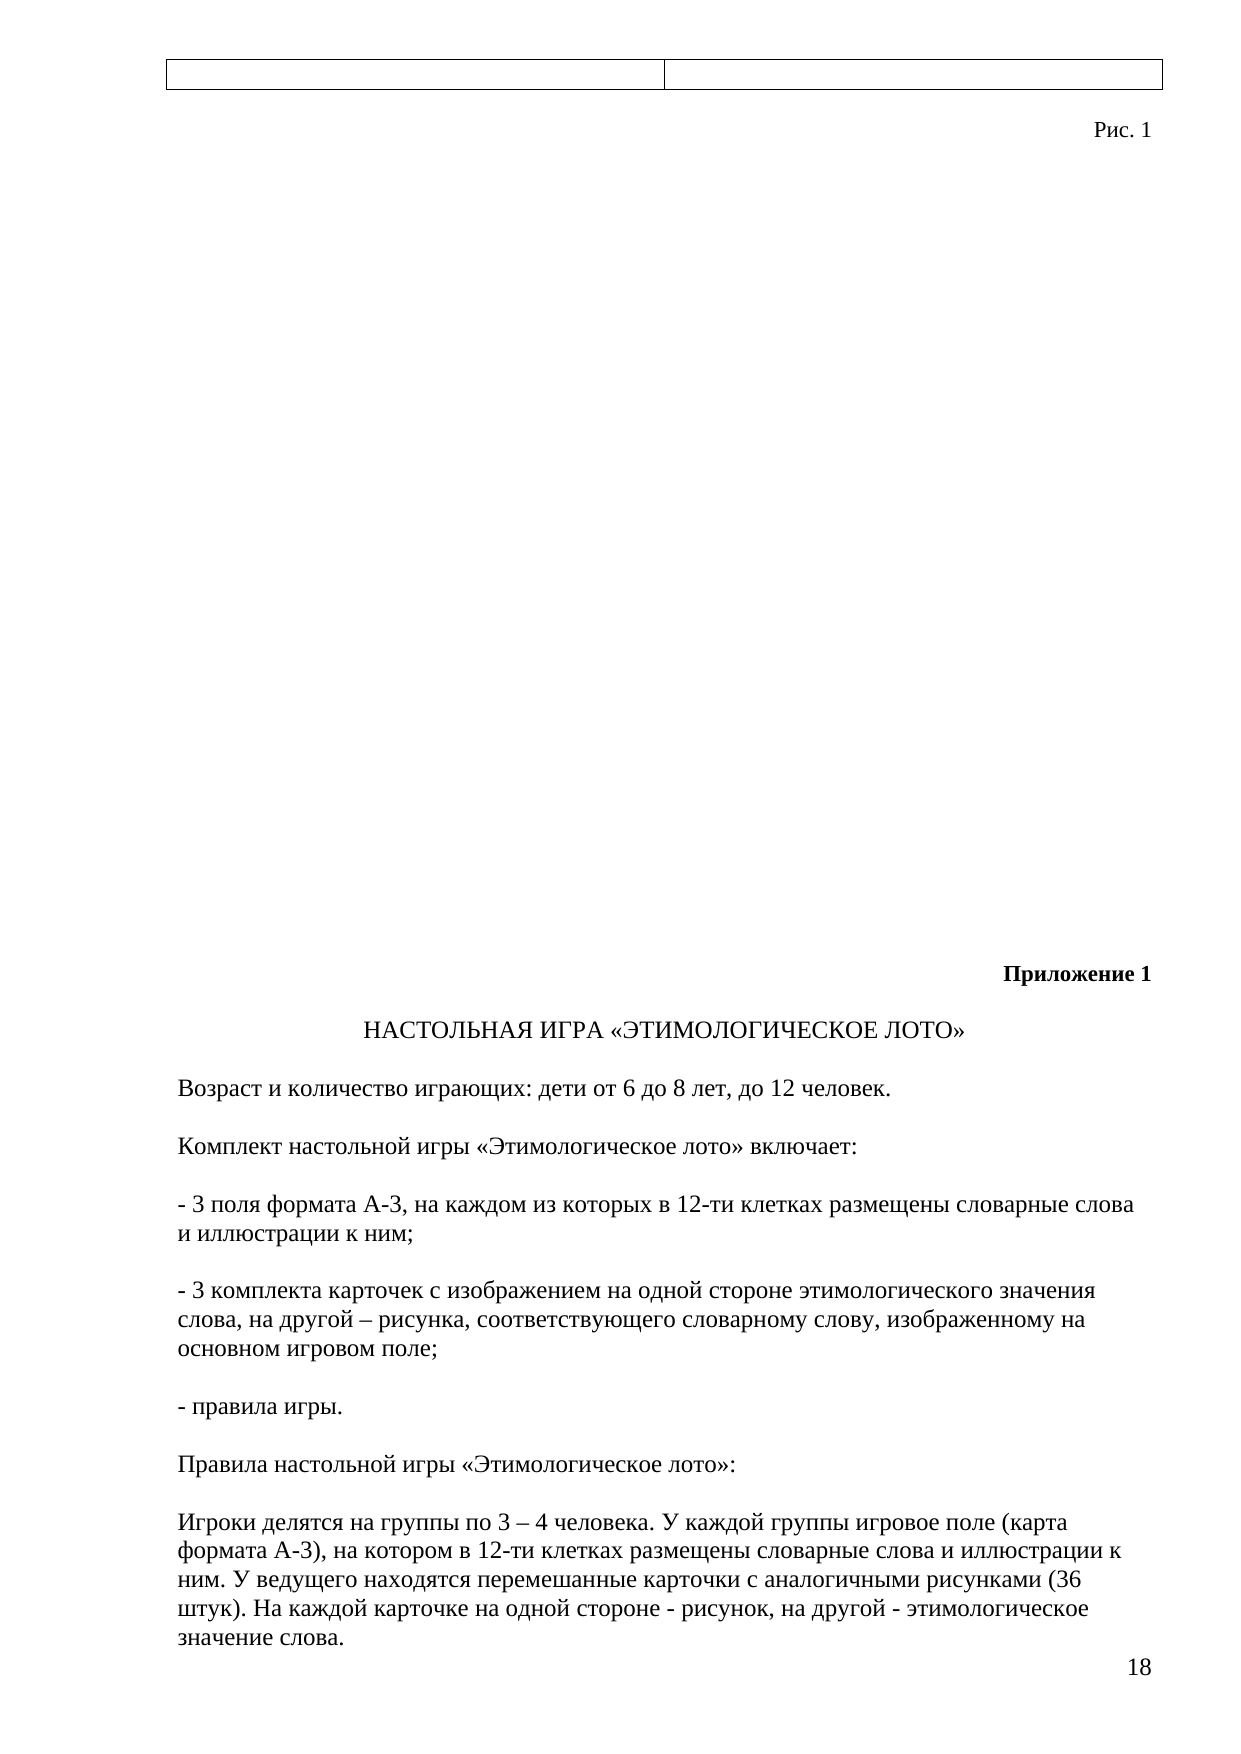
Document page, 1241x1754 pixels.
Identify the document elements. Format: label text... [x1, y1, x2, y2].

text Возраст и количество играющих: дети от 6 до 8 лет, до 12 человек. [177, 1073, 1152, 1102]
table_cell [167, 60, 664, 89]
text Приложение 1 [177, 959, 1152, 986]
text Игроки делятся на группы по 3 – 4 человека. У каждой группы игровое поле (карта формата А-3), на котором в 12-ти клетках размещены словарные слова и иллюстрации к ним. У ведущего находятся перемешанные карточки с аналогичными рисунками (36 штук). На каждой карточке на одной стороне - рисунок, на другой - этимологическое значение слова. [177, 1507, 1152, 1651]
text НАСТОЛЬНАЯ ИГРА «ЭТИМОЛОГИЧЕСКОЕ ЛОТО» [177, 1015, 1152, 1044]
text Комплект настольной игры «Этимологическое лото» включает: [177, 1131, 1152, 1160]
text Рис. 1 [177, 116, 1152, 143]
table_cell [665, 60, 1162, 89]
text - 3 поля формата А-3, на каждом из которых в 12-ти клетках размещены словарные слова и иллюстрации к ним; [177, 1189, 1152, 1246]
text - 3 комплекта карточек с изображением на одной стороне этимологического значения слова, на другой – рисунка, соответствующего словарному слову, изображенному на основном игровом поле; [177, 1276, 1152, 1362]
text Правила настольной игры «Этимологическое лото»: [177, 1449, 1152, 1478]
text - правила игры. [177, 1391, 1152, 1420]
